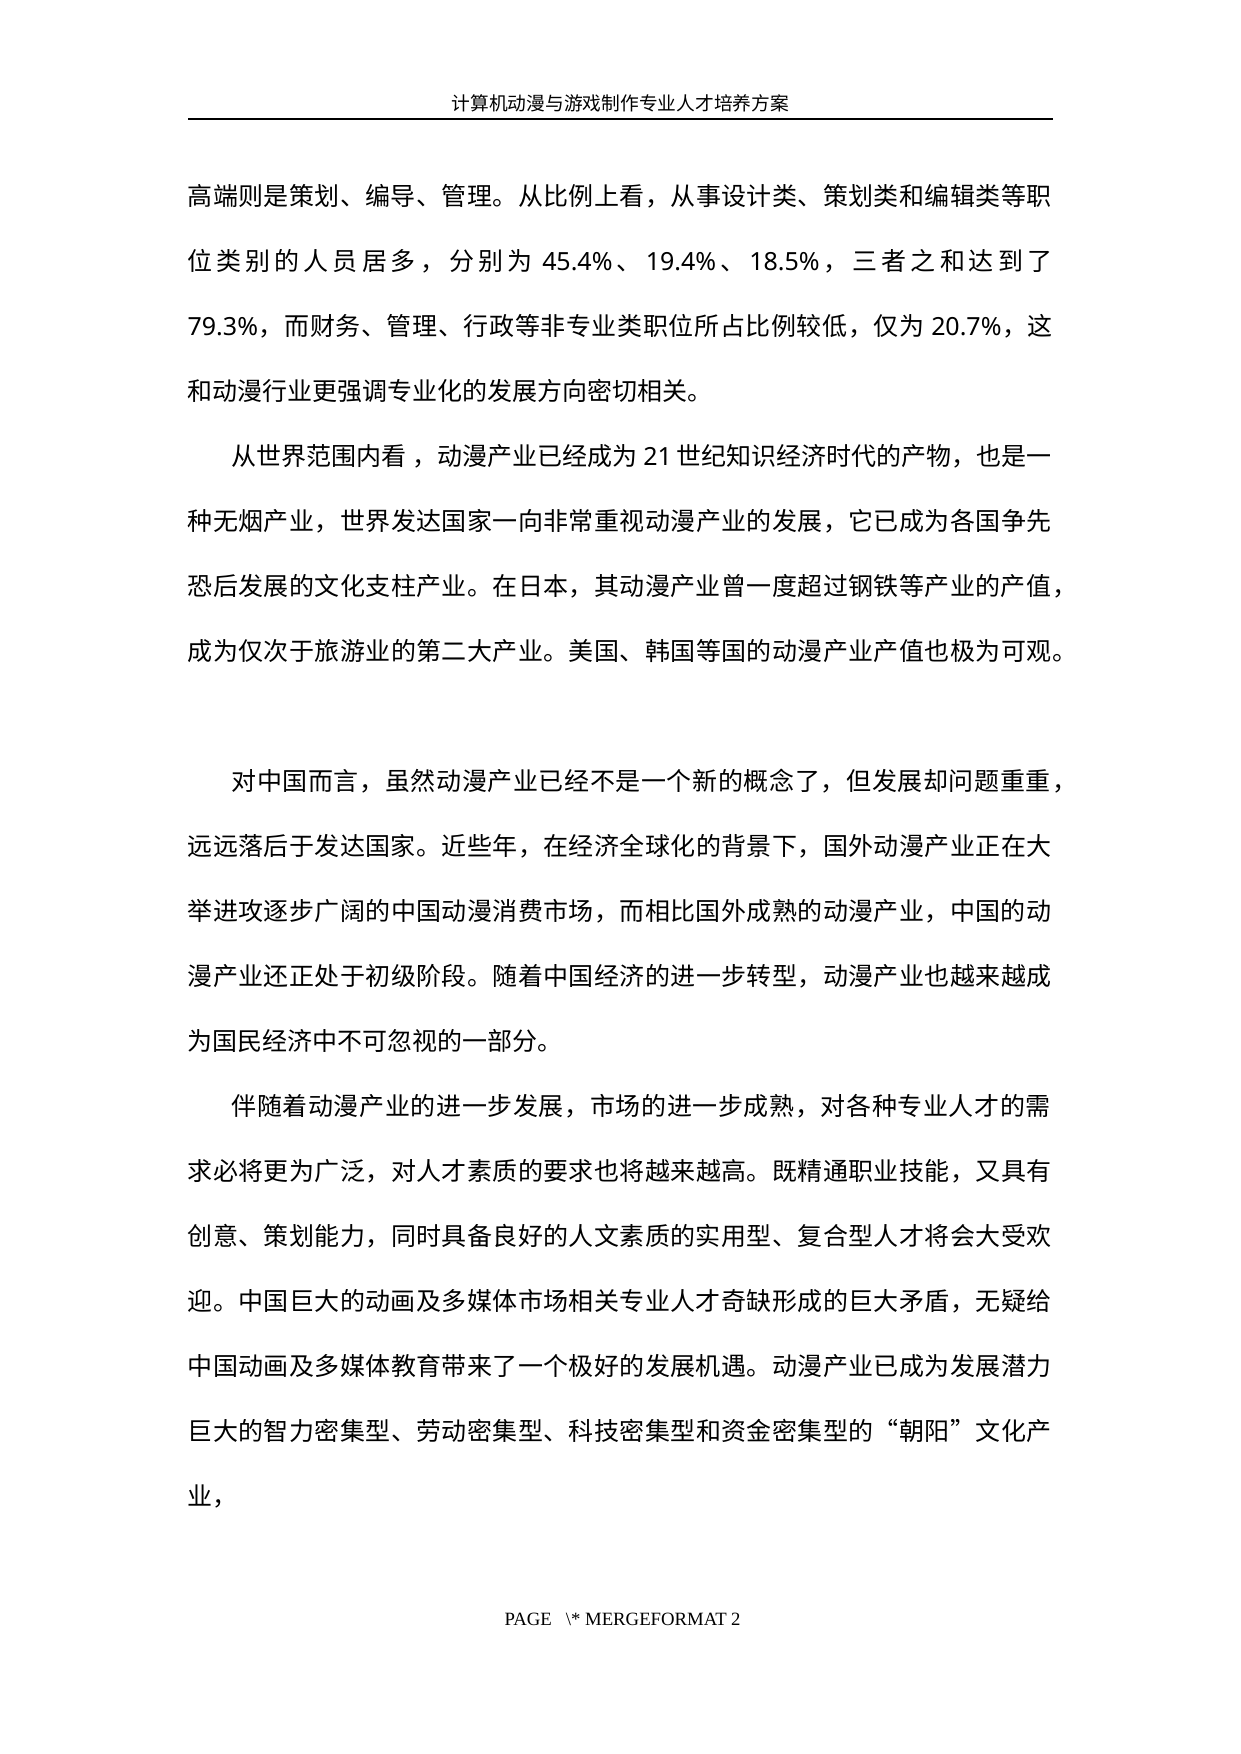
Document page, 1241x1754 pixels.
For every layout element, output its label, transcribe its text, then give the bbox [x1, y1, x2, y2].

text 从世界范围内看 ，动漫产业已经成为21世纪知识经济时代的产物，也是一种无烟产业，世界发达国家一向非常重视动漫产业的发展，它已成为各国争先恐后发展的文化支柱产业。在日本，其动漫产业曾一度超过钢铁等产业的产值，成为仅次于旅游业的第二大产业。美国、韩国等国的动漫产业产值也极为可观。 [187, 422, 1053, 747]
text 对中国而言，虽然动漫产业已经不是一个新的概念了，但发展却问题重重，远远落后于发达国家。近些年，在经济全球化的背景下，国外动漫产业正在大举进攻逐步广阔的中国动漫消费市场，而相比国外成熟的动漫产业，中国的动漫产业还正处于初级阶段。随着中国经济的进一步转型，动漫产业也越来越成为国民经济中不可忽视的一部分。 [187, 747, 1053, 1072]
text 伴随着动漫产业的进一步发展，市场的进一步成熟，对各种专业人才的需求必将更为广泛，对人才素质的要求也将越来越高。既精通职业技能，又具有创意、策划能力，同时具备良好的人文素质的实用型、复合型人才将会大受欢迎。中国巨大的动画及多媒体市场相关专业人才奇缺形成的巨大矛盾，无疑给中国动画及多媒体教育带来了一个极好的发展机遇。动漫产业已成为发展潜力巨大的智力密集型、劳动密集型、科技密集型和资金密集型的“朝阳”文化产业， [187, 1072, 1053, 1527]
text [187, 162, 1053, 422]
